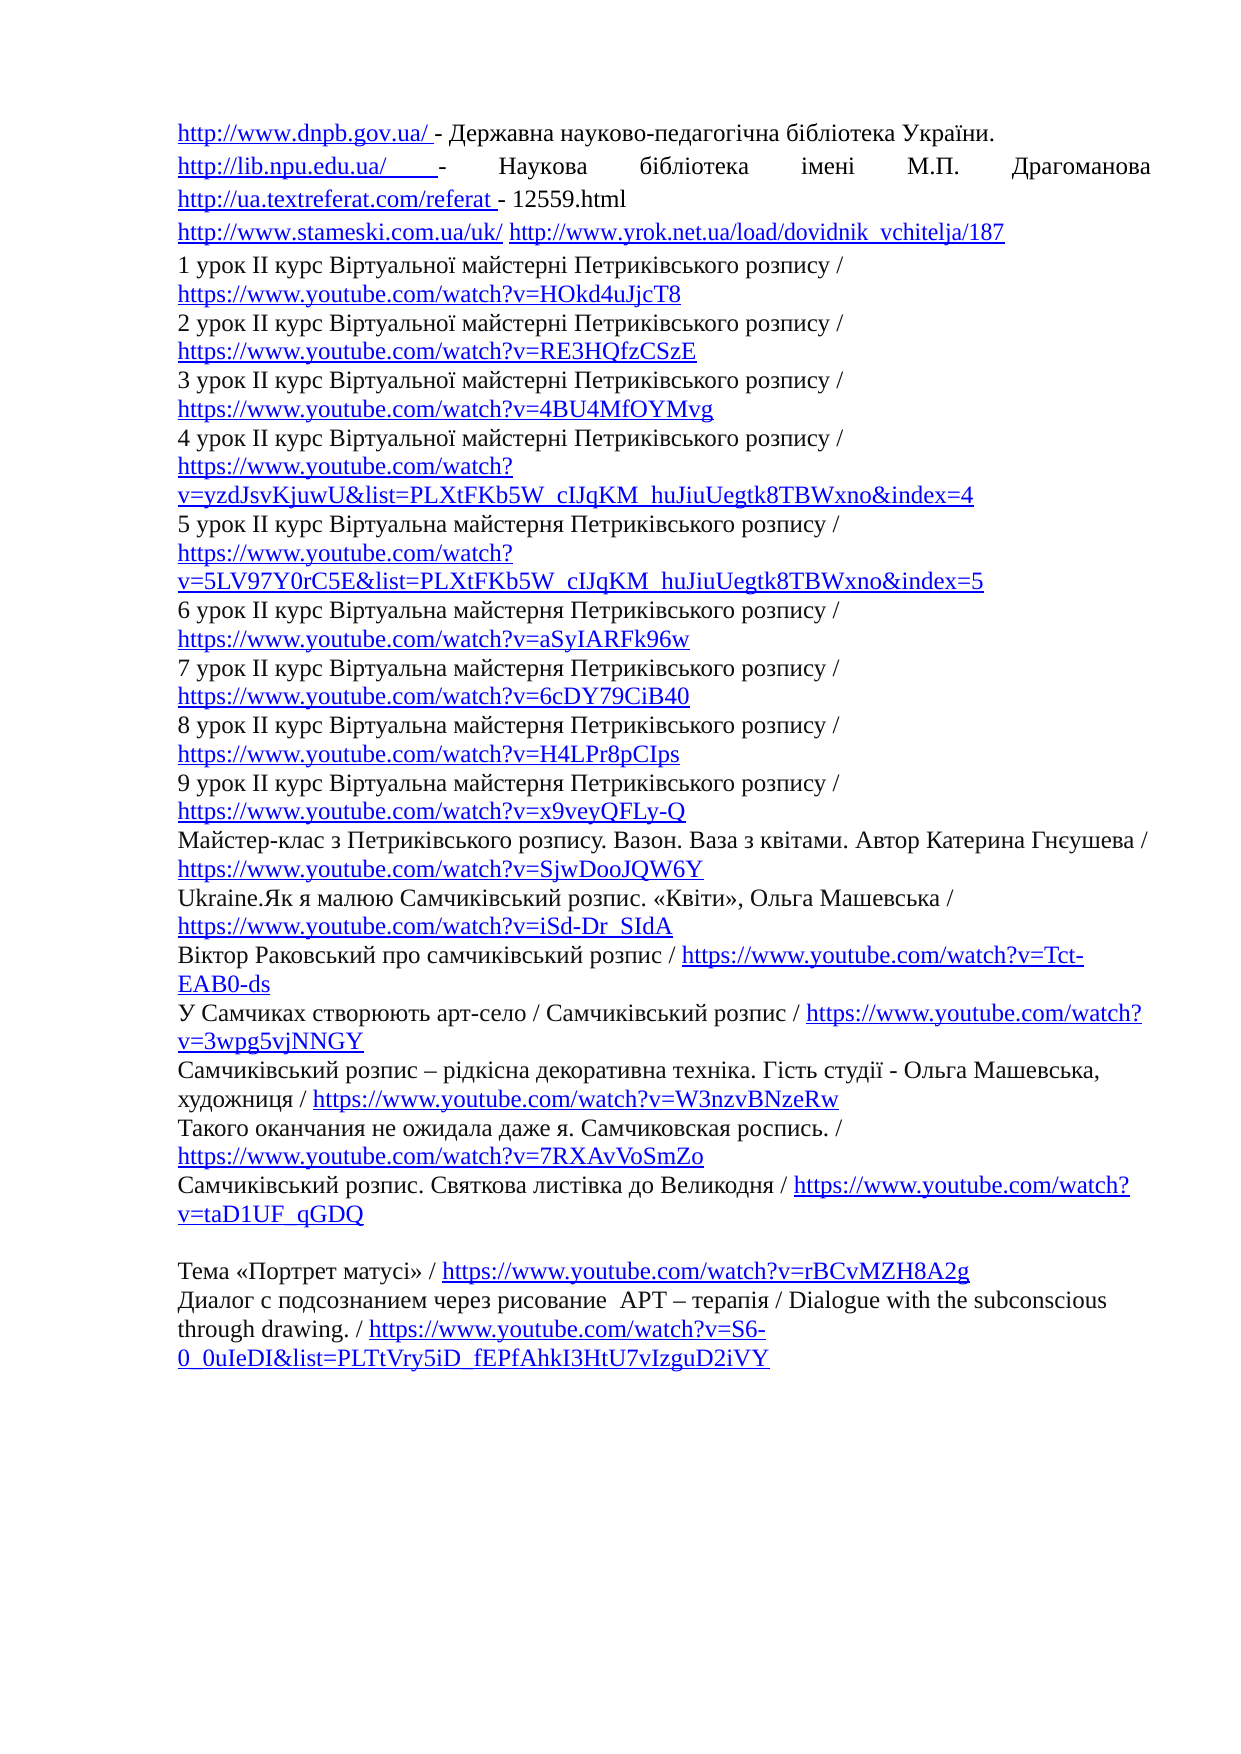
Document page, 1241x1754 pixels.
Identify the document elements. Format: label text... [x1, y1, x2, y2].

subtitle 5 урок ІІ курс Віртуальна майстерня Петриківського розпису / https://www.youtube.com/watch?v=5LV97Y0rC5E&list=PLXtFKb5W_cIJqKM_huJiuUegtk8TBWxno&index=5 [177, 509, 1152, 595]
subtitle 2 урок ІІ курс Віртуальної майстерні Петриківського розпису / https://www.youtube.com/watch?v=RE3HQfzCSzE [177, 308, 1152, 365]
subtitle 9 урок ІІ курс Віртуальна майстерня Петриківського розпису / https://www.youtube.com/watch?v=x9veyQFLy-Q [177, 768, 1152, 825]
subtitle У Самчиках створюють арт-село / Самчиківський розпис / https://www.youtube.com/watch?v=3wpg5vjNNGY [177, 998, 1152, 1055]
subtitle Віктор Раковський про самчиківський розпис / https://www.youtube.com/watch?v=Tct-EAB0-ds [177, 940, 1152, 998]
text http://www.dnpb.gov.ua/ - Державна науково-педагогічна бібліотека України. [177, 118, 1152, 147]
subtitle Самчиківський розпис. Святкова листівка до Великодня / https://www.youtube.com/watch?v=taD1UF_qGDQ [177, 1170, 1152, 1228]
text http://www.stameski.com.ua/uk/ http://www.yrok.net.ua/load/dovidnik_vchitelja/187 [177, 217, 1152, 246]
subtitle Такого оканчания не ожидала даже я. Самчиковская роспись. / https://www.youtube.com/watch?v=7RXAvVoSmZo [177, 1113, 1152, 1170]
subtitle 3 урок ІІ курс Віртуальної майстерні Петриківського розпису / https://www.youtube.com/watch?v=4BU4MfOYMvg [177, 365, 1152, 423]
subtitle Ukraine.Як я малюю Самчиківський розпис. «Квіти», Ольга Машевська / https://www.youtube.com/watch?v=iSd-Dr_SIdA [177, 883, 1152, 940]
subtitle Майстер-клас з Петриківського розпису. Вазон. Ваза з квітами. Автор Катерина Гнєушева / https://www.youtube.com/watch?v=SjwDooJQW6Y [177, 825, 1152, 883]
subtitle 7 урок ІІ курс Віртуальна майстерня Петриківського розпису / https://www.youtube.com/watch?v=6cDY79CiB40 [177, 653, 1152, 710]
subtitle Тема «Портрет матусі» / https://www.youtube.com/watch?v=rBCvMZH8A2g [177, 1256, 1152, 1285]
text http://lib.npu.edu.ua/ - Наукова бібліотека імені М.П. Драгоманова http://ua.textreferat.com/referat - 12559.html [177, 151, 1152, 213]
subtitle 1 урок ІІ курс Віртуальної майстерні Петриківського розпису / https://www.youtube.com/watch?v=HOkd4uJjcT8 [177, 250, 1152, 308]
subtitle Диалог с подсознанием через рисование АРТ – терапія / Dialogue with the subconscious through drawing. / https://www.youtube.com/watch?v=S6-0_0uIeDI&list=PLTtVry5iD_fEPfAhkI3HtU7vIzguD2iVY [177, 1285, 1152, 1371]
subtitle 8 урок ІІ курс Віртуальна майстерня Петриківського розпису / https://www.youtube.com/watch?v=H4LPr8pCIps [177, 710, 1152, 768]
subtitle 6 урок ІІ курс Віртуальна майстерня Петриківського розпису / https://www.youtube.com/watch?v=aSyIARFk96w [177, 595, 1152, 653]
subtitle 4 урок ІІ курс Віртуальної майстерні Петриківського розпису / https://www.youtube.com/watch?v=yzdJsvKjuwU&list=PLXtFKb5W_cIJqKM_huJiuUegtk8TBWxno&index=4 [177, 423, 1152, 509]
subtitle Самчиківський розпис – рідкісна декоративна техніка. Гість студії - Ольга Машевська, художниця / https://www.youtube.com/watch?v=W3nzvBNzeRw [177, 1055, 1152, 1113]
